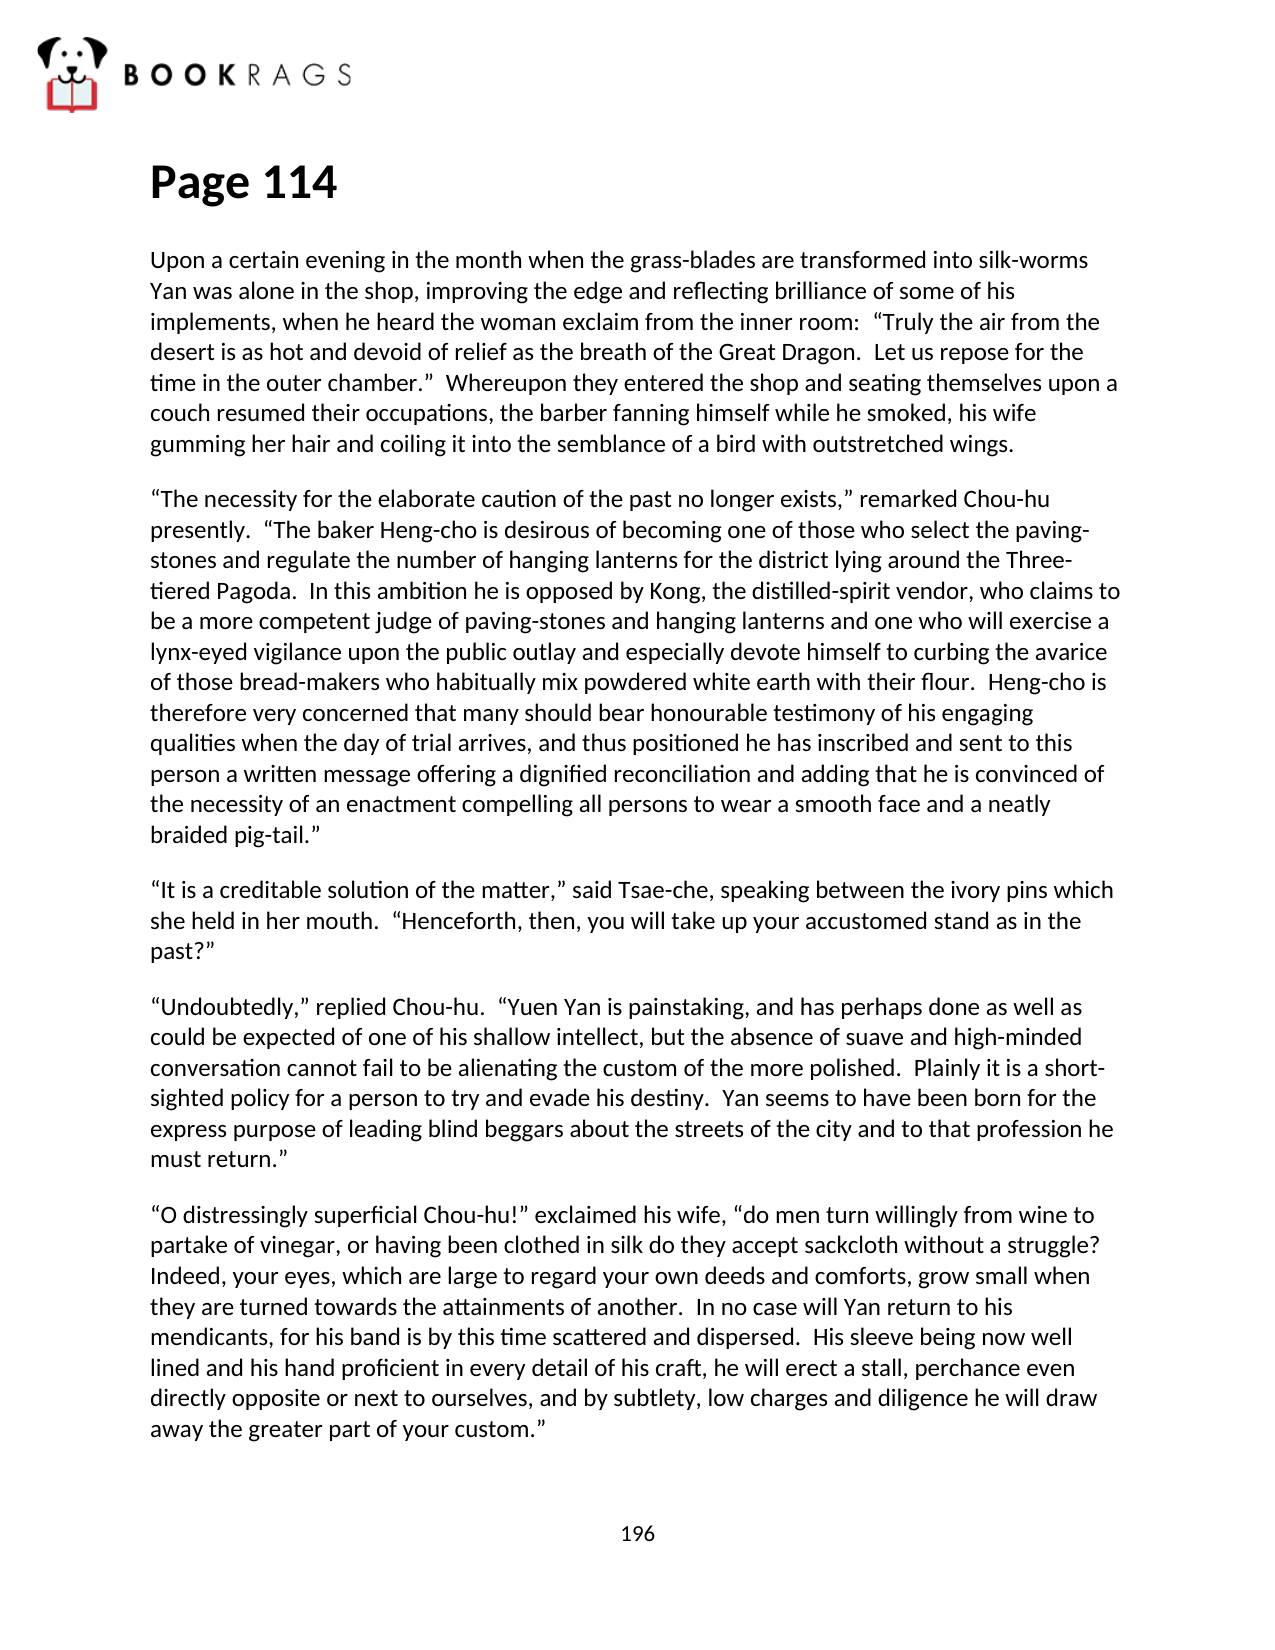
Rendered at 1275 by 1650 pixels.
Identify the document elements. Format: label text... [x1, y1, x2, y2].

text “O distressingly superficial Chou-hu!” exclaimed his wife, “do men turn willingly from wine to partake of vinegar, or having been clothed in silk do they accept sackcloth without a struggle? Indeed, your eyes, which are large to regard your own deeds and comforts, grow small when they are turned towards the attainments of another. In no case will Yan return to his mendicants, for his band is by this time scattered and dispersed. His sleeve being now well lined and his hand proficient in every detail of his craft, he will erect a stall, perchance even directly opposite or next to ourselves, and by subtlety, low charges and diligence he will draw away the greater part of your custom.” [150, 1199, 1125, 1443]
text “The necessity for the elaborate caution of the past no longer exists,” remarked Chou-hu presently. “The baker Heng-cho is desirous of becoming one of those who select the paving-stones and regulate the number of hanging lanterns for the district lying around the Three-tiered Pagoda. In this ambition he is opposed by Kong, the distilled-spirit vendor, who claims to be a more competent judge of paving-stones and hanging lanterns and one who will exercise a lynx-eyed vigilance upon the public outlay and especially devote himself to curbing the avarice of those bread-makers who habitually mix powdered white earth with their flour. Heng-cho is therefore very concerned that many should bear honourable testimony of his engaging qualities when the day of trial arrives, and thus positioned he has inscribed and sent to this person a written message offering a dignified reconciliation and adding that he is convinced of the necessity of an enactment compelling all persons to wear a smooth face and a neatly braided pig-tail.” [150, 483, 1125, 849]
text “Undoubtedly,” replied Chou-hu. “Yuen Yan is painstaking, and has perhaps done as well as could be expected of one of his shallow intellect, but the absence of suave and high-minded conversation cannot fail to be alienating the custom of the more polished. Plainly it is a short-sighted policy for a person to try and evade his destiny. Yan seems to have been born for the express purpose of leading blind beggars about the streets of the city and to that profession he must return.” [150, 991, 1125, 1174]
text Upon a certain evening in the month when the grass-blades are transformed into silk-worms Yan was alone in the shop, improving the edge and reflecting brilliance of some of his implements, when he heard the woman exclaim from the inner room: “Truly the air from the desert is as hot and devoid of relief as the breath of the Great Dragon. Let us repose for the time in the outer chamber.” Whereupon they entered the shop and seating themselves upon a couch resumed their occupations, the barber fanning himself while he smoked, his wife gumming her hair and coiling it into the semblance of a bird with outstretched wings. [150, 244, 1125, 458]
picture [37, 37, 351, 113]
text Page 114 [150, 150, 1125, 211]
text “It is a creditable solution of the matter,” said Tsae-che, speaking between the ivory pins which she held in her mouth. “Henceforth, then, you will take up your accustomed stand as in the past?” [150, 874, 1125, 966]
